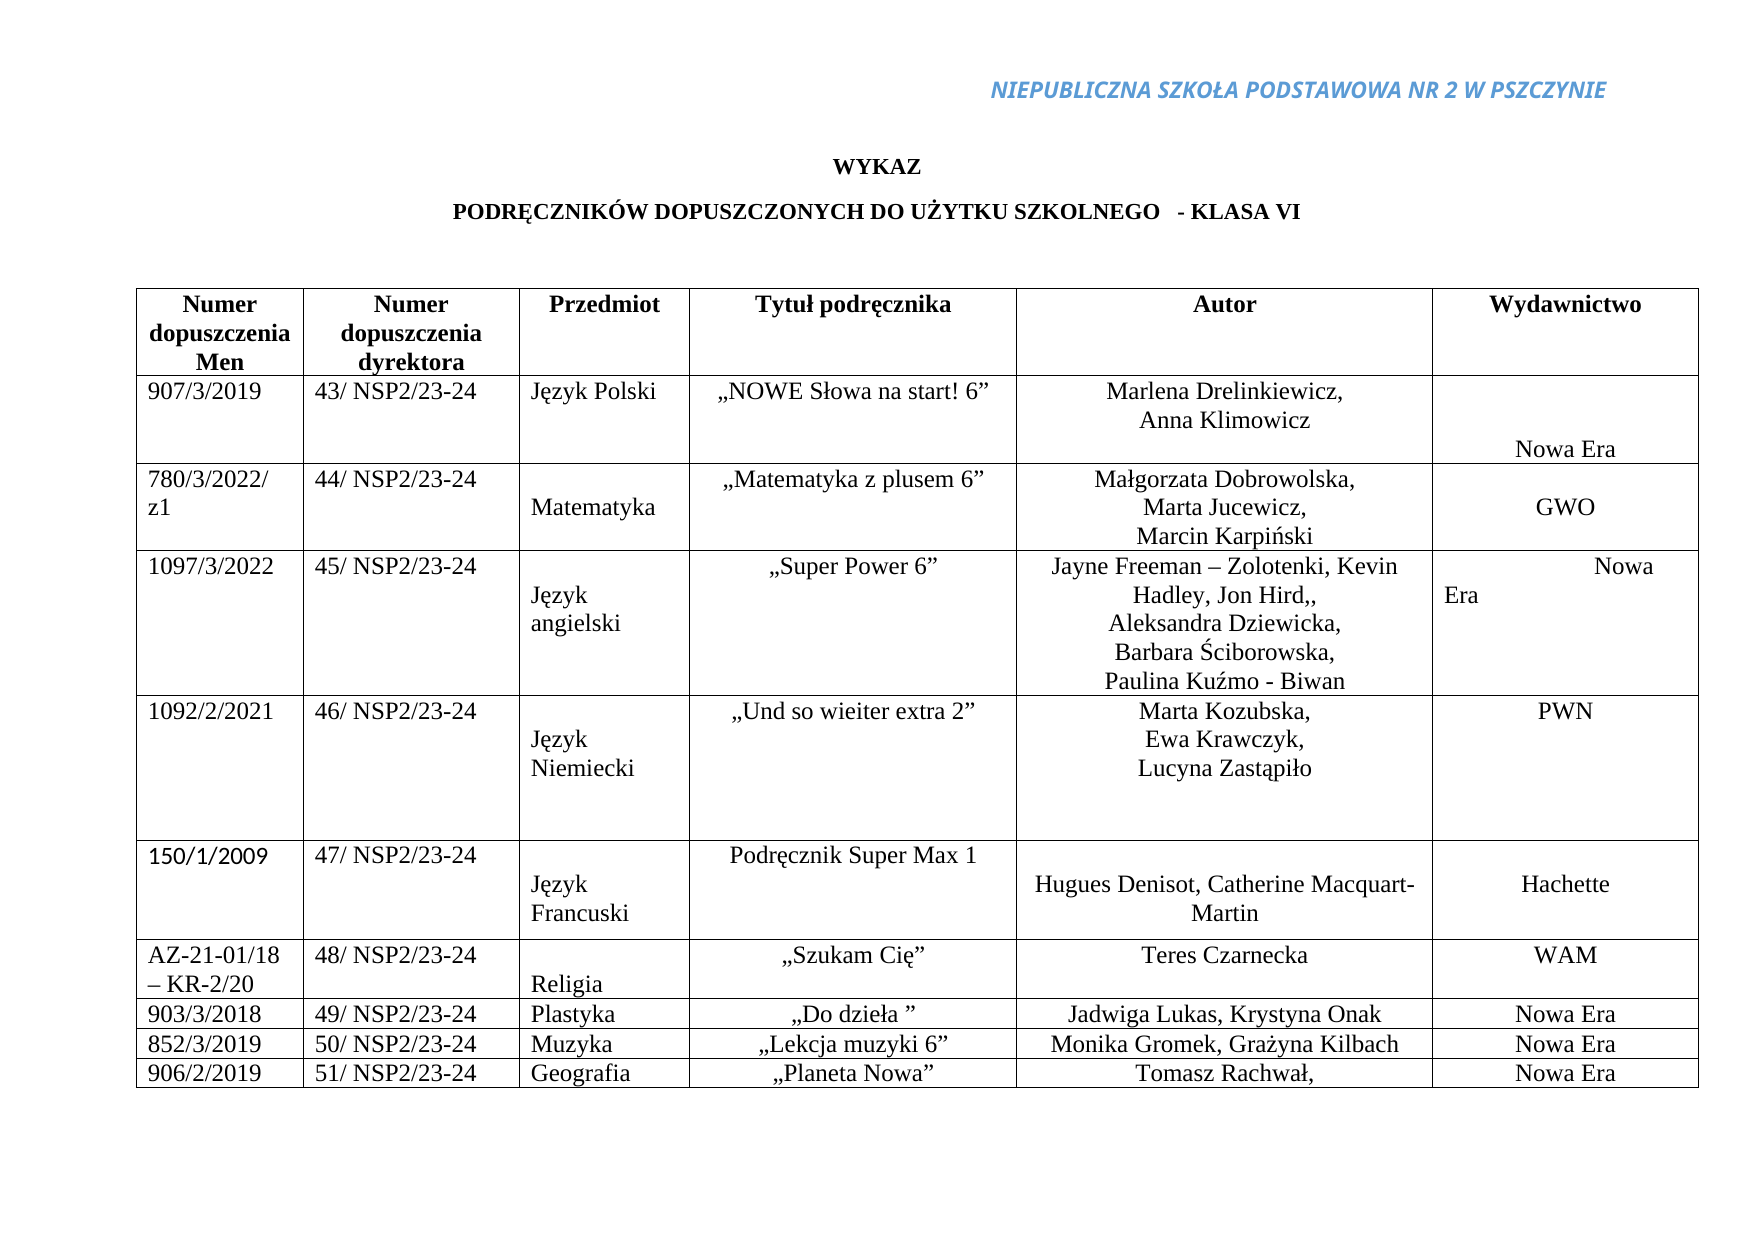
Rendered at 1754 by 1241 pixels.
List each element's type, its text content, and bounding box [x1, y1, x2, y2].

table_cell 907/3/2019 [137, 376, 303, 463]
table_cell 43/ NSP2/23-24 [304, 376, 519, 463]
table_cell Religia [520, 940, 689, 998]
table_cell Geografia [520, 1059, 689, 1087]
table_cell „Lekcja muzyki 6” [690, 1029, 1016, 1057]
table_cell WAM [1433, 940, 1698, 998]
table_cell Jayne Freeman – Zolotenki, Kevin Hadley, Jon Hird,, Aleksandra Dziewicka, Barbara Ściborowska, Paulina Kuźmo - Biwan [1017, 551, 1432, 695]
table_cell Nowa Era [1433, 376, 1698, 463]
table_cell Marlena Drelinkiewicz, Anna Klimowicz [1017, 376, 1432, 463]
table_header Autor [1017, 289, 1432, 375]
table_cell Muzyka [520, 1029, 689, 1057]
table_cell „Matematyka z plusem 6” [690, 464, 1016, 550]
table_cell „Szukam Cię” [690, 940, 1016, 998]
table_cell Marta Kozubska, Ewa Krawczyk, Lucyna Zastąpiło [1017, 696, 1432, 839]
table_cell 48/ NSP2/23-24 [304, 940, 519, 998]
table_cell „Und so wieiter extra 2” [690, 696, 1016, 839]
table_cell Monika Gromek, Grażyna Kilbach [1017, 1029, 1432, 1057]
table_cell Matematyka [520, 464, 689, 550]
text PODRĘCZNIKÓW DOPUSZCZONYCH DO UŻYTKU SZKOLNEGO - KLASA VI [148, 198, 1606, 224]
table_cell Język Francuski [520, 841, 689, 939]
table_cell 49/ NSP2/23-24 [304, 999, 519, 1028]
table_header Numer dopuszczenia dyrektora [304, 289, 519, 375]
table_cell PWN [1433, 696, 1698, 839]
table_header Tytuł podręcznika [690, 289, 1016, 375]
table_cell Plastyka [520, 999, 689, 1028]
table_cell „Planeta Nowa” [690, 1059, 1016, 1087]
table_cell 1092/2/2021 [137, 696, 303, 839]
table_cell Małgorzata Dobrowolska, Marta Jucewicz, Marcin Karpiński [1017, 464, 1432, 550]
table_cell 906/2/2019 [137, 1059, 303, 1087]
table_cell Nowa Era [1433, 551, 1698, 695]
table_cell 903/3/2018 [137, 999, 303, 1028]
table_cell Nowa Era [1433, 1029, 1698, 1057]
table_header Przedmiot [520, 289, 689, 375]
table_cell 852/3/2019 [137, 1029, 303, 1057]
table_cell 51/ NSP2/23-24 [304, 1059, 519, 1087]
table_cell 45/ NSP2/23-24 [304, 551, 519, 695]
table_cell 1097/3/2022 [137, 551, 303, 695]
table_cell Hugues Denisot, Catherine Macquart- Martin [1017, 841, 1432, 939]
table_cell 150/1/2009 [137, 841, 303, 939]
table_cell Język angielski [520, 551, 689, 695]
table_cell 44/ NSP2/23-24 [304, 464, 519, 550]
table_header Numer dopuszczenia Men [137, 289, 303, 375]
table_cell Hachette [1433, 841, 1698, 939]
table_cell Język Polski [520, 376, 689, 463]
table_cell Nowa Era [1433, 1059, 1698, 1087]
table_cell „Super Power 6” [690, 551, 1016, 695]
table_cell 780/3/2022/z1 [137, 464, 303, 550]
table_cell Teres Czarnecka [1017, 940, 1432, 998]
table_cell Jadwiga Lukas, Krystyna Onak [1017, 999, 1432, 1028]
table_cell Nowa Era [1433, 999, 1698, 1028]
table_cell Język Niemiecki [520, 696, 689, 839]
table_cell 47/ NSP2/23-24 [304, 841, 519, 939]
table_cell GWO [1433, 464, 1698, 550]
table_header Wydawnictwo [1433, 289, 1698, 375]
table_cell 50/ NSP2/23-24 [304, 1029, 519, 1057]
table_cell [1017, 1059, 1432, 1087]
table_cell 46/ NSP2/23-24 [304, 696, 519, 839]
table_cell Podręcznik Super Max 1 [690, 841, 1016, 939]
text WYKAZ [148, 153, 1606, 179]
table_cell AZ-21-01/18 – KR-2/20 [137, 940, 303, 998]
table_cell „NOWE Słowa na start! 6” [690, 376, 1016, 463]
table_cell „Do dzieła ” [690, 999, 1016, 1028]
